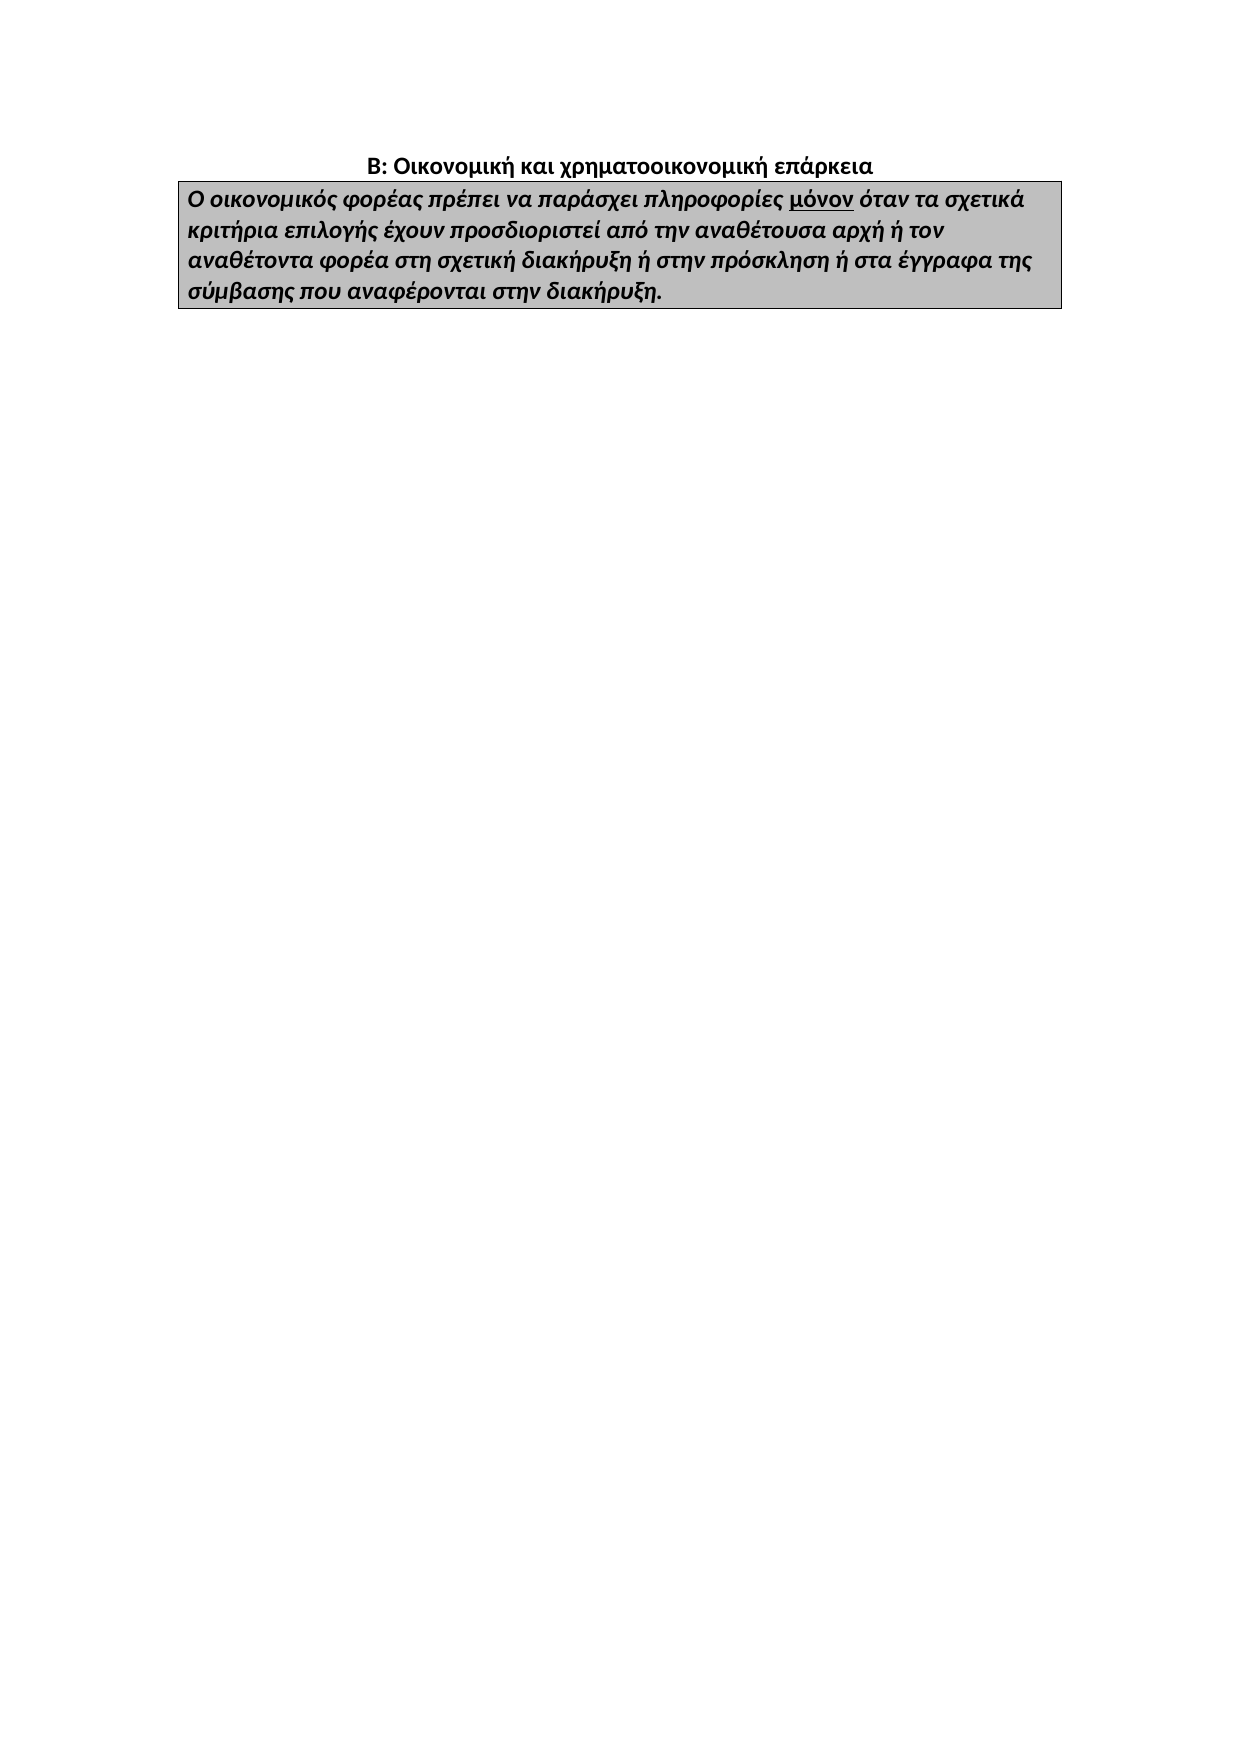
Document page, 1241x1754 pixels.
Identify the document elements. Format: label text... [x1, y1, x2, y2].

text Ο οικονομικός φορέας πρέπει να παράσχει πληροφορίες μόνον όταν τα σχετικά κριτήρια επιλογής έχουν προσδιοριστεί από την αναθέτουσα αρχή ή τον αναθέτοντα φορέα στη σχετική διακήρυξη ή στην πρόσκληση ή στα έγγραφα της σύμβασης που αναφέρονται στην διακήρυξη. [179, 182, 1061, 308]
text Β: Οικονομική και χρηματοοικονομική επάρκεια [187, 150, 1053, 181]
